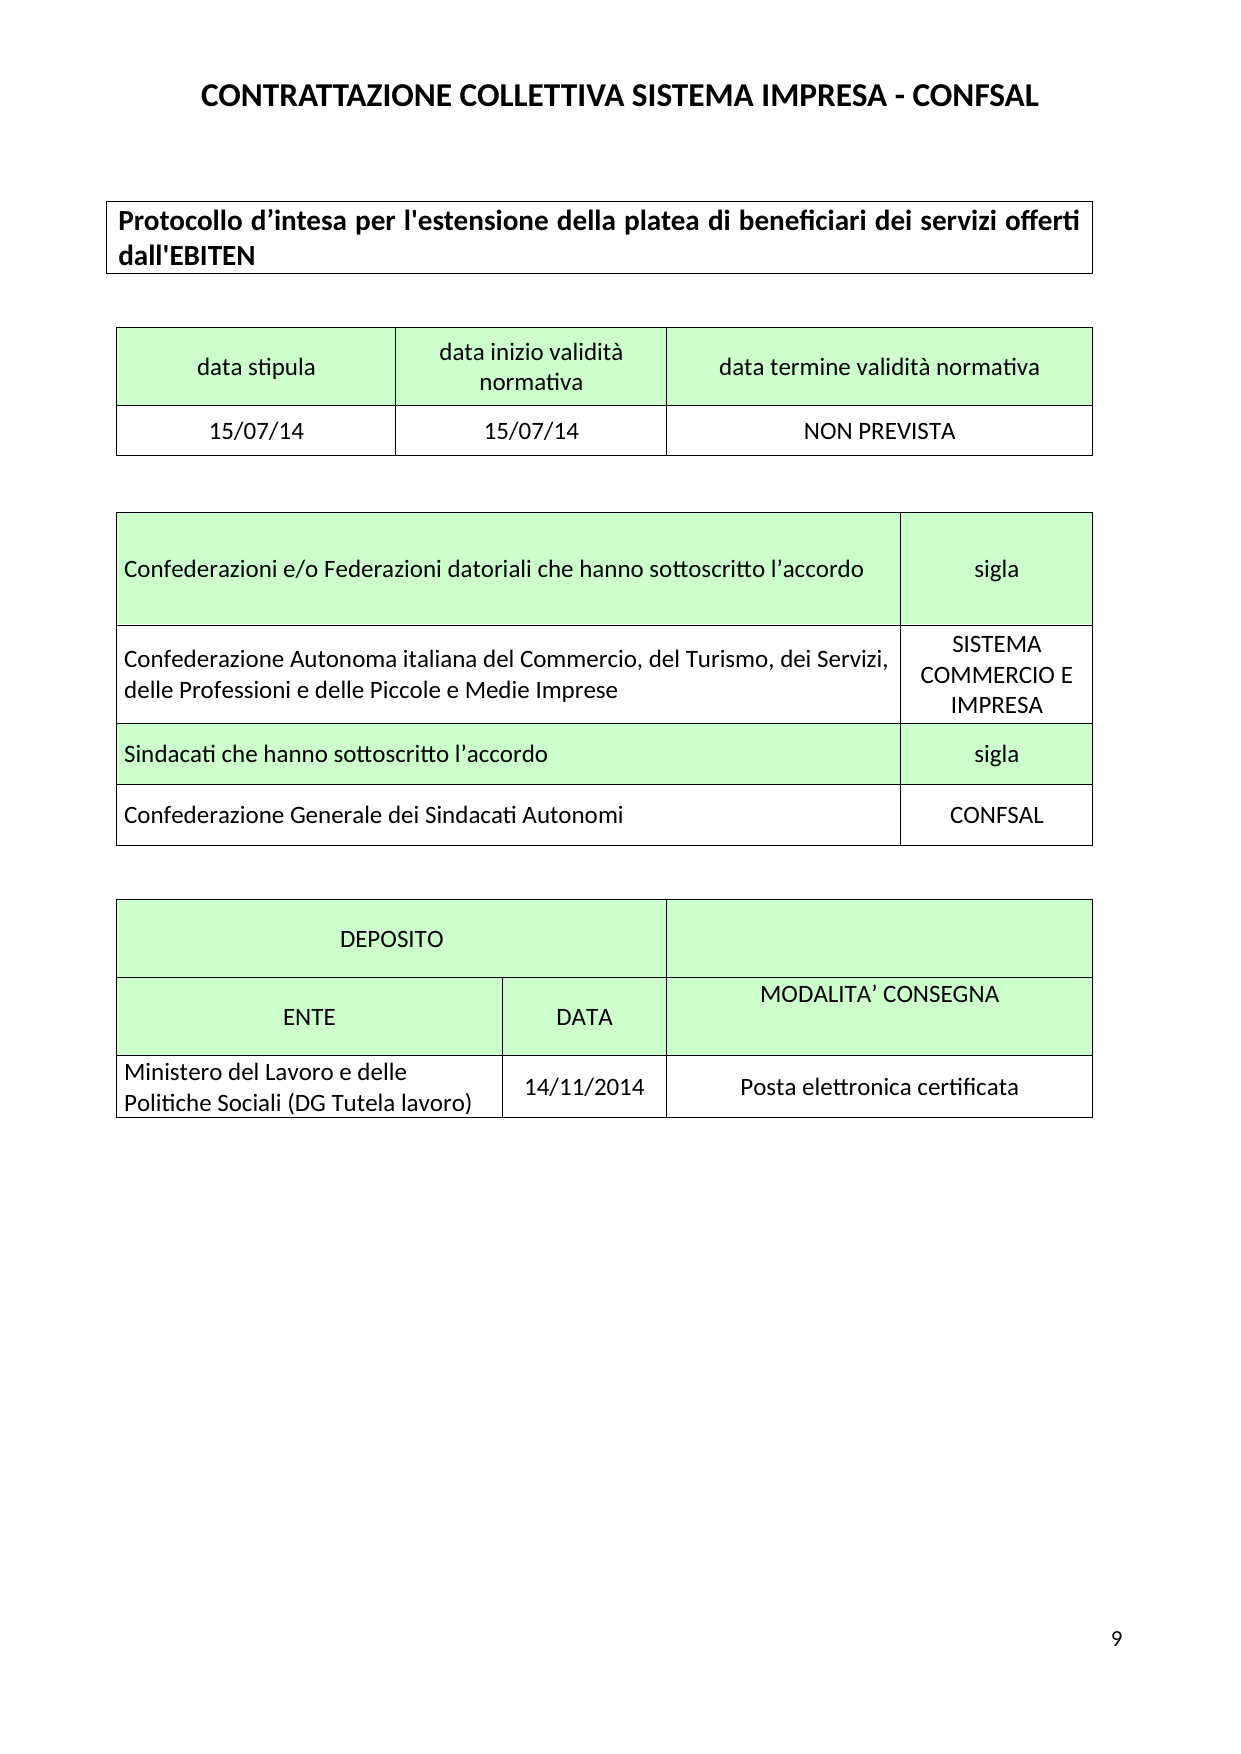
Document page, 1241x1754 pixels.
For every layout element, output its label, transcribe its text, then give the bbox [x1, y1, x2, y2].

table_cell SISTEMA COMMERCIO E IMPRESA [901, 626, 1092, 723]
table_cell 15/07/14 [396, 406, 666, 455]
table_cell Confederazione Autonoma italiana del Commercio, del Turismo, dei Servizi, delle Professioni e delle Piccole e Medie Imprese [117, 626, 900, 723]
table_cell CONFSAL [901, 785, 1092, 845]
table_cell ENTE [117, 978, 502, 1055]
table_cell Ministero del Lavoro e delle Politiche Sociali (DG Tutela lavoro) [117, 1056, 502, 1117]
table_header Protocollo d’intesa per l'estensione della platea di beneficiari dei servizi offerti dall'EBITEN [107, 202, 1092, 273]
table_header data inizio validità normativa [396, 328, 666, 405]
table_cell 14/11/2014 [503, 1056, 666, 1117]
table_cell Posta elettronica certificata [667, 1056, 1092, 1117]
table_cell Confederazione Generale dei Sindacati Autonomi [117, 785, 900, 845]
table_cell 15/07/14 [117, 406, 395, 455]
table_cell MODALITA’ CONSEGNA [667, 978, 1092, 1055]
table_header [667, 900, 1092, 977]
table_cell Sindacati che hanno sottoscritto l’accordo [117, 724, 900, 784]
table_header Confederazioni e/o Federazioni datoriali che hanno sottoscritto l’accordo [117, 513, 900, 624]
table_cell sigla [901, 724, 1092, 784]
table_header sigla [901, 513, 1092, 624]
table_header data termine validità normativa [667, 328, 1092, 405]
table_cell DATA [503, 978, 666, 1055]
table_header DEPOSITO [117, 900, 666, 977]
table_cell NON PREVISTA [667, 406, 1092, 455]
table_header data stipula [117, 328, 395, 405]
